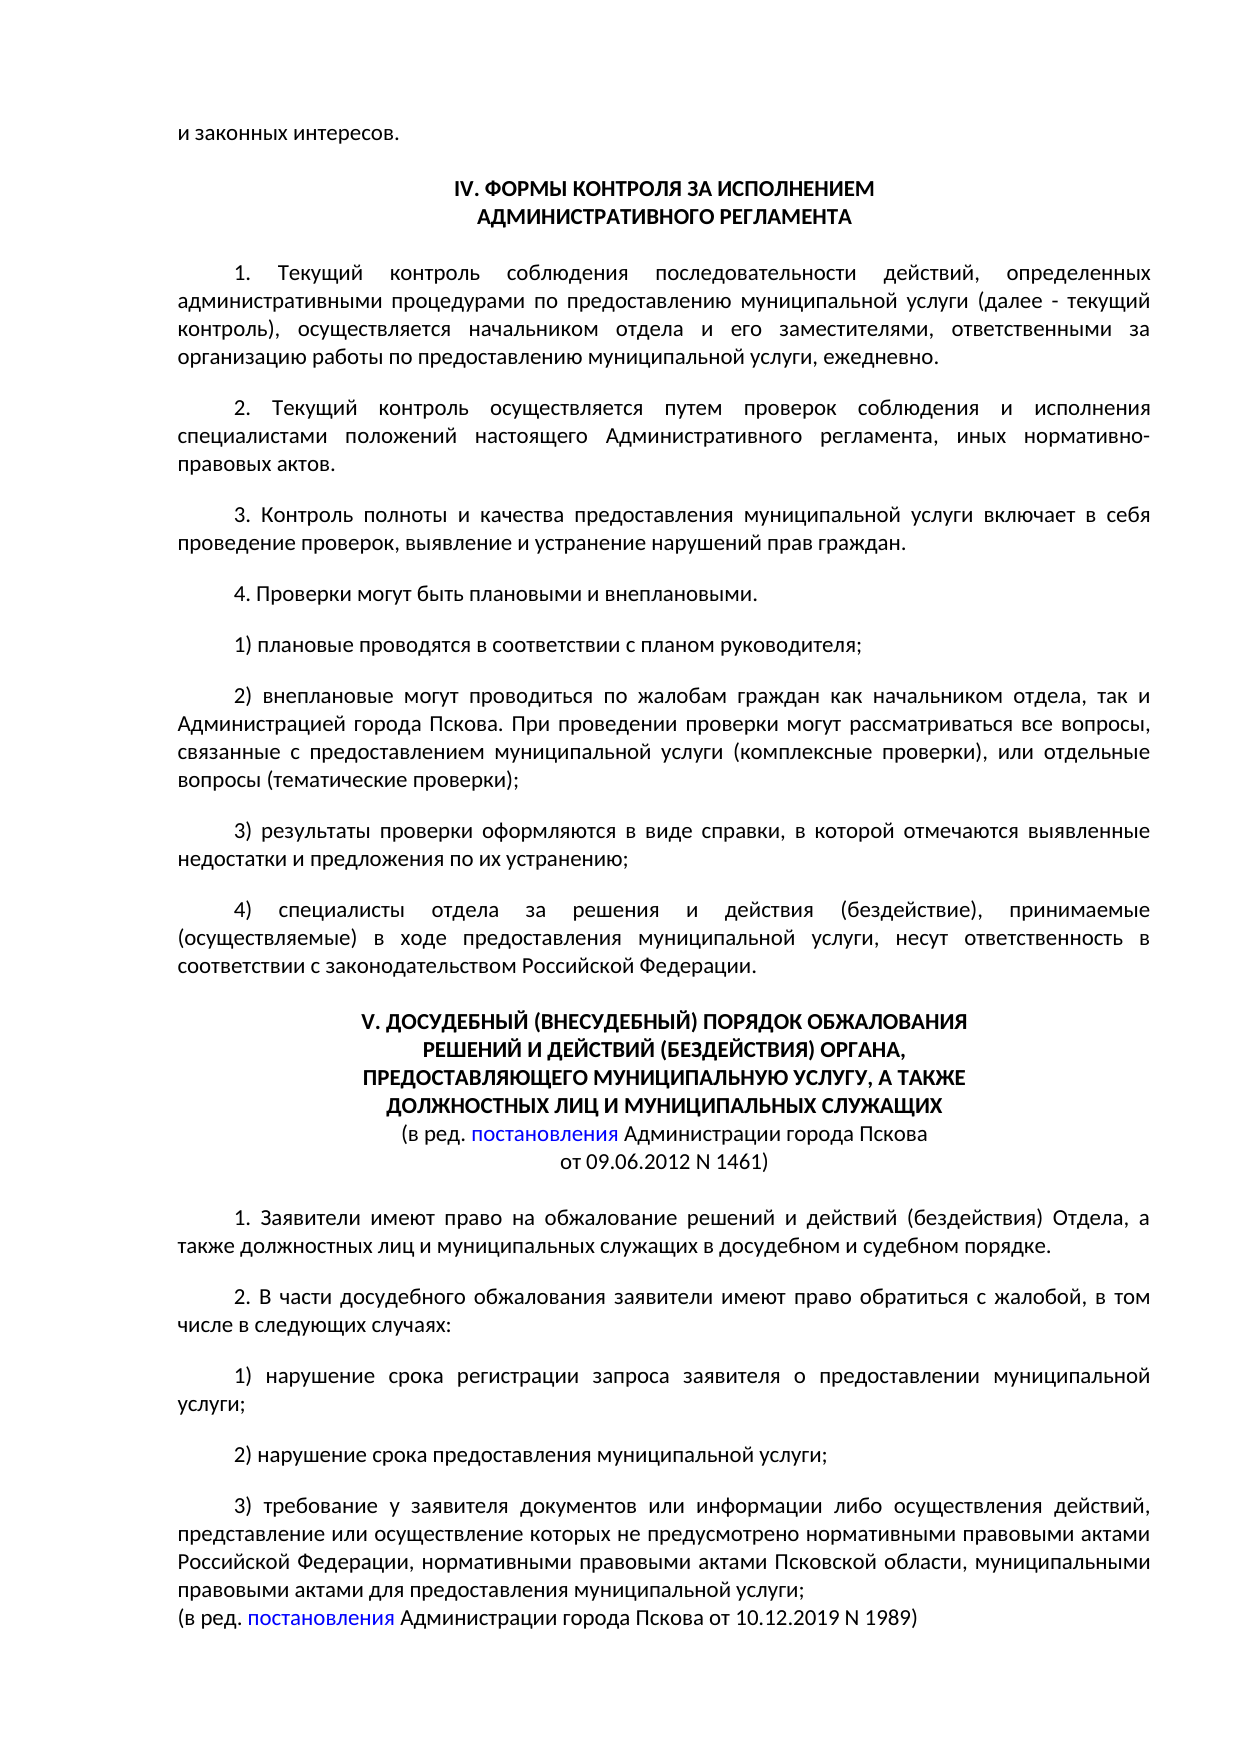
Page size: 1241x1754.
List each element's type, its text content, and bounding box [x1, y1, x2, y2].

text 2. В части досудебного обжалования заявители имеют право обратиться с жалобой, в том числе в следующих случаях: [177, 1282, 1152, 1338]
text 3. Контроль полноты и качества предоставления муниципальной услуги включает в себя проведение проверок, выявление и устранение нарушений прав граждан. [177, 500, 1152, 556]
text 4) специалисты отдела за решения и действия (бездействие), принимаемые (осуществляемые) в ходе предоставления муниципальной услуги, несут ответственность в соответствии с законодательством Российской Федерации. [177, 895, 1152, 979]
text 3) требование у заявителя документов или информации либо осуществления действий, представление или осуществление которых не предусмотрено нормативными правовыми актами Российской Федерации, нормативными правовыми актами Псковской области, муниципальными правовыми актами для предоставления муниципальной услуги; [177, 1491, 1152, 1603]
title АДМИНИСТРАТИВНОГО РЕГЛАМЕНТА [177, 202, 1152, 230]
title РЕШЕНИЙ И ДЕЙСТВИЙ (БЕЗДЕЙСТВИЯ) ОРГАНА, [177, 1035, 1152, 1063]
text от 09.06.2012 N 1461) [177, 1147, 1152, 1175]
text 3) результаты проверки оформляются в виде справки, в которой отмечаются выявленные недостатки и предложения по их устранению; [177, 816, 1152, 872]
text 2. Текущий контроль осуществляется путем проверок соблюдения и исполнения специалистами положений настоящего Административного регламента, иных нормативно-правовых актов. [177, 393, 1152, 477]
title ПРЕДОСТАВЛЯЮЩЕГО МУНИЦИПАЛЬНУЮ УСЛУГУ, А ТАКЖЕ [177, 1063, 1152, 1091]
text 1) плановые проводятся в соответствии с планом руководителя; [177, 630, 1152, 658]
title ДОЛЖНОСТНЫХ ЛИЦ И МУНИЦИПАЛЬНЫХ СЛУЖАЩИХ [177, 1091, 1152, 1119]
text 2) внеплановые могут проводиться по жалобам граждан как начальником отдела, так и Администрацией города Пскова. При проведении проверки могут рассматриваться все вопросы, связанные с предоставлением муниципальной услуги (комплексные проверки), или отдельные вопросы (тематические проверки); [177, 681, 1152, 793]
text 1. Текущий контроль соблюдения последовательности действий, определенных административными процедурами по предоставлению муниципальной услуги (далее - текущий контроль), осуществляется начальником отдела и его заместителями, ответственными за организацию работы по предоставлению муниципальной услуги, ежедневно. [177, 258, 1152, 370]
title IV. ФОРМЫ КОНТРОЛЯ ЗА ИСПОЛНЕНИЕМ [177, 174, 1152, 202]
text 1) нарушение срока регистрации запроса заявителя о предоставлении муниципальной услуги; [177, 1361, 1152, 1417]
title V. ДОСУДЕБНЫЙ (ВНЕСУДЕБНЫЙ) ПОРЯДОК ОБЖАЛОВАНИЯ [177, 1007, 1152, 1035]
text (в ред. постановления Администрации города Пскова от 10.12.2019 N 1989) [177, 1603, 1152, 1631]
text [177, 118, 1152, 146]
text 1. Заявители имеют право на обжалование решений и действий (бездействия) Отдела, а также должностных лиц и муниципальных служащих в досудебном и судебном порядке. [177, 1203, 1152, 1259]
text 2) нарушение срока предоставления муниципальной услуги; [177, 1440, 1152, 1468]
text 4. Проверки могут быть плановыми и внеплановыми. [177, 579, 1152, 607]
text (в ред. постановления Администрации города Пскова [177, 1119, 1152, 1147]
